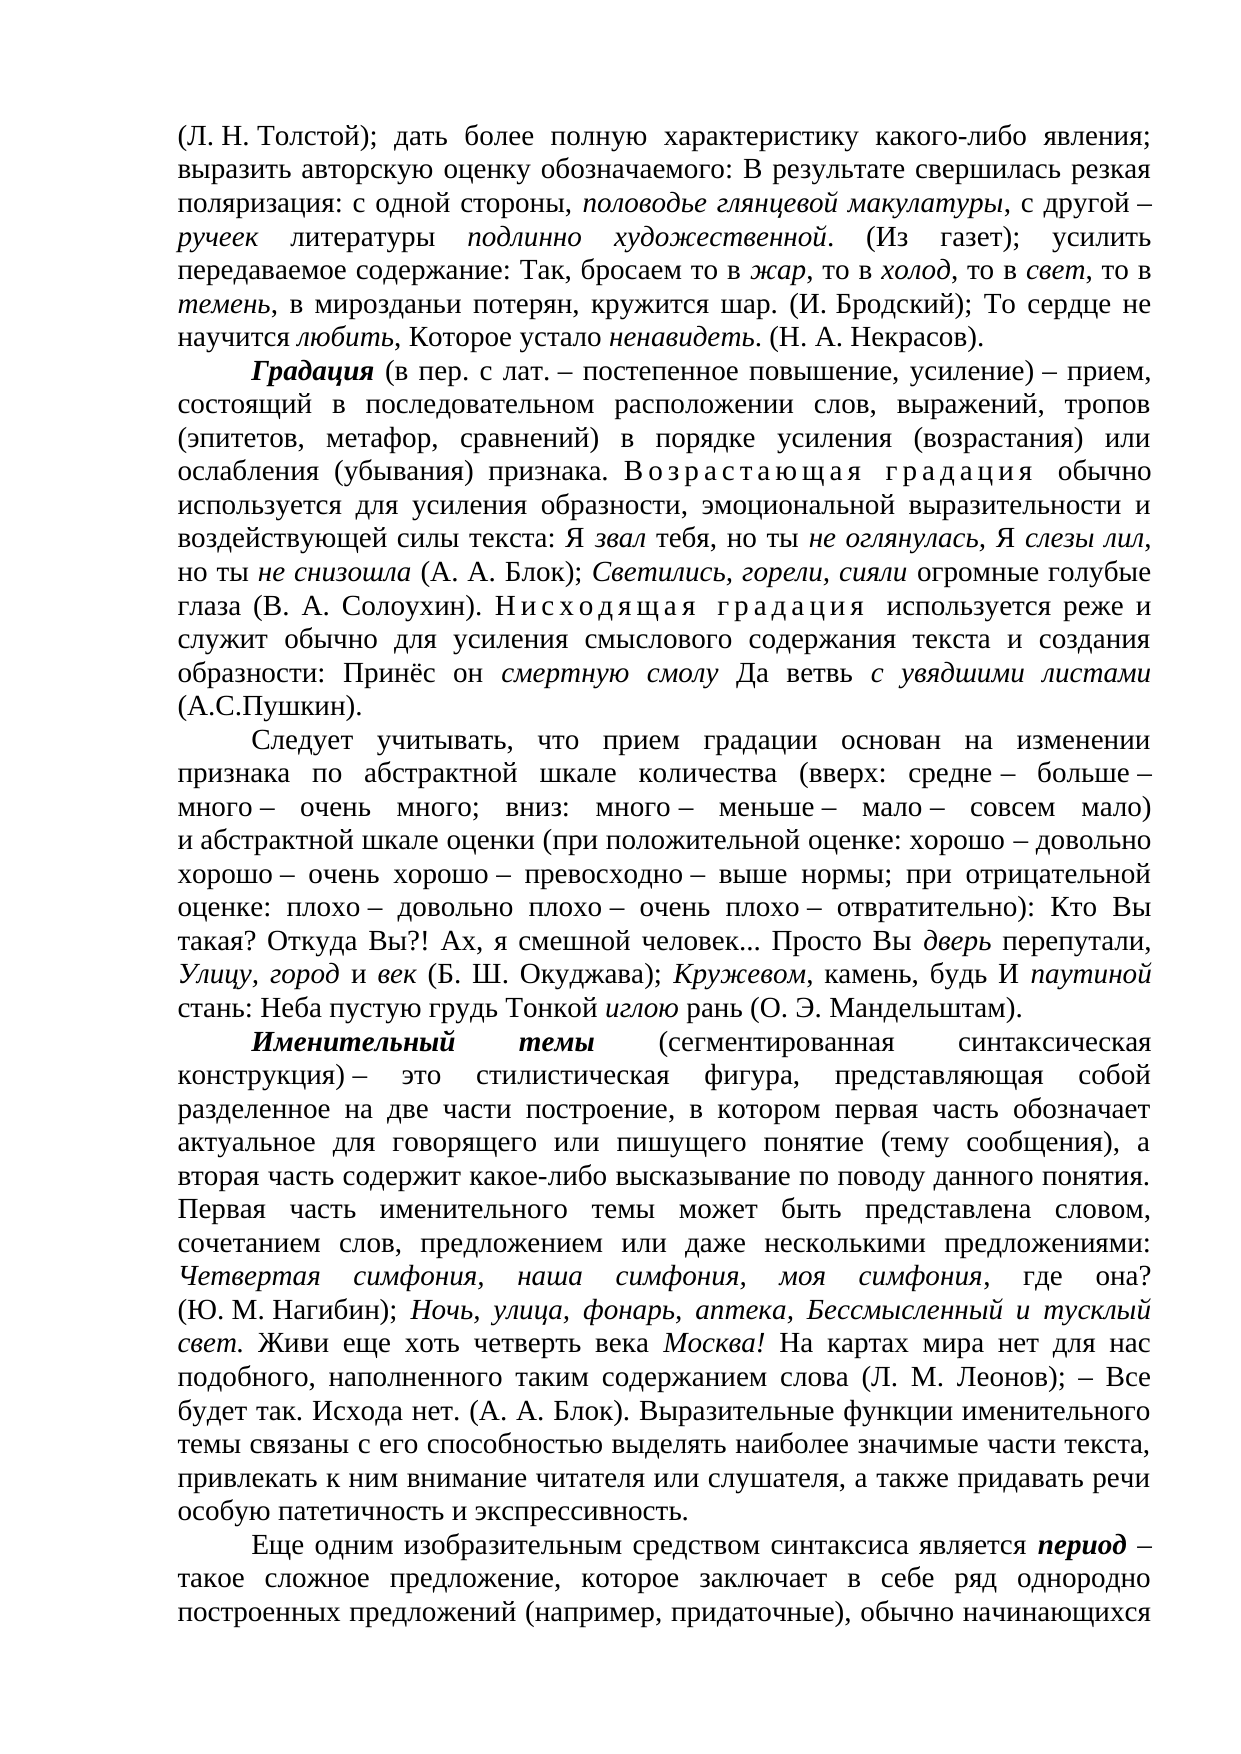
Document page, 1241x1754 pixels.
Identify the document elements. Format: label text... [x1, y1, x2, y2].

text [177, 1527, 1152, 1627]
text Именительный темы (сегментированная синтаксическая конструкция) – это стилистическая фигура, представляющая собой разделенное на две части построение, в котором первая часть обозначает актуальное для говорящего или пишущего понятие (тему сообщения), а вторая часть содержит какое-либо высказывание по поводу данного понятия. Первая часть именительного темы может быть представлена словом, сочетанием слов, предложением или даже несколькими предложениями: Четвертая симфония, наша симфония, моя симфония, где она? (Ю. М. Нагибин); Ночь, улица, фонарь, аптека, Бессмысленный и тусклый свет. Живи еще хоть четверть века Москва! На картах мира нет для нас подобного, наполненного таким содержанием слова (Л. М. Леонов); – Все будет так. Исхода нет. (А. А. Блок). Выразительные функции именительного темы связаны с его способностью выделять наиболее значимые части текста, привлекать к ним внимание читателя или слушателя, а также придавать речи особую патетичность и экспрессивность. [177, 1024, 1152, 1527]
text Градация (в пер. с лат. – постепенное повышение, усиление) – прием, состоящий в последовательном расположении слов, выражений, тропов (эпитетов, метафор, сравнений) в порядке усиления (возрастания) или ослабления (убывания) признака. Возрастающая градация обычно используется для усиления образности, эмоциональной выразительности и воздействующей силы текста: Я звал тебя, но ты не оглянулась, Я слезы лил, но ты не снизошла (А. А. Блок); Светились, горели, сияли огромные голубые глаза (В. А. Солоухин). Нисходящая градация используется реже и служит обычно для усиления смыслового содержания текста и создания образности: Принёс он смертную смолу Да ветвь с увядшими листами (А.С.Пушкин). [177, 353, 1152, 722]
text Следует учитывать, что прием градации основан на изменении признака по абстрактной шкале количества (вверх: средне – больше – много – очень много; вниз: много – меньше – мало – совсем мало) и абстрактной шкале оценки (при положительной оценке: хорошо – довольно хорошо – очень хорошо – превосходно – выше нормы; при отрицательной оценке: плохо – довольно плохо – очень плохо – отвратительно): Кто Вы такая? Откуда Вы?! Ах, я смешной человек... Просто Вы дверь перепутали, Улицу, город и век (Б. Ш. Окуджава); Кружевом, камень, будь И паутиной стань: Неба пустую грудь Тонкой иглою рань (О. Э. Мандельштам). [177, 722, 1152, 1024]
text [177, 118, 1152, 353]
